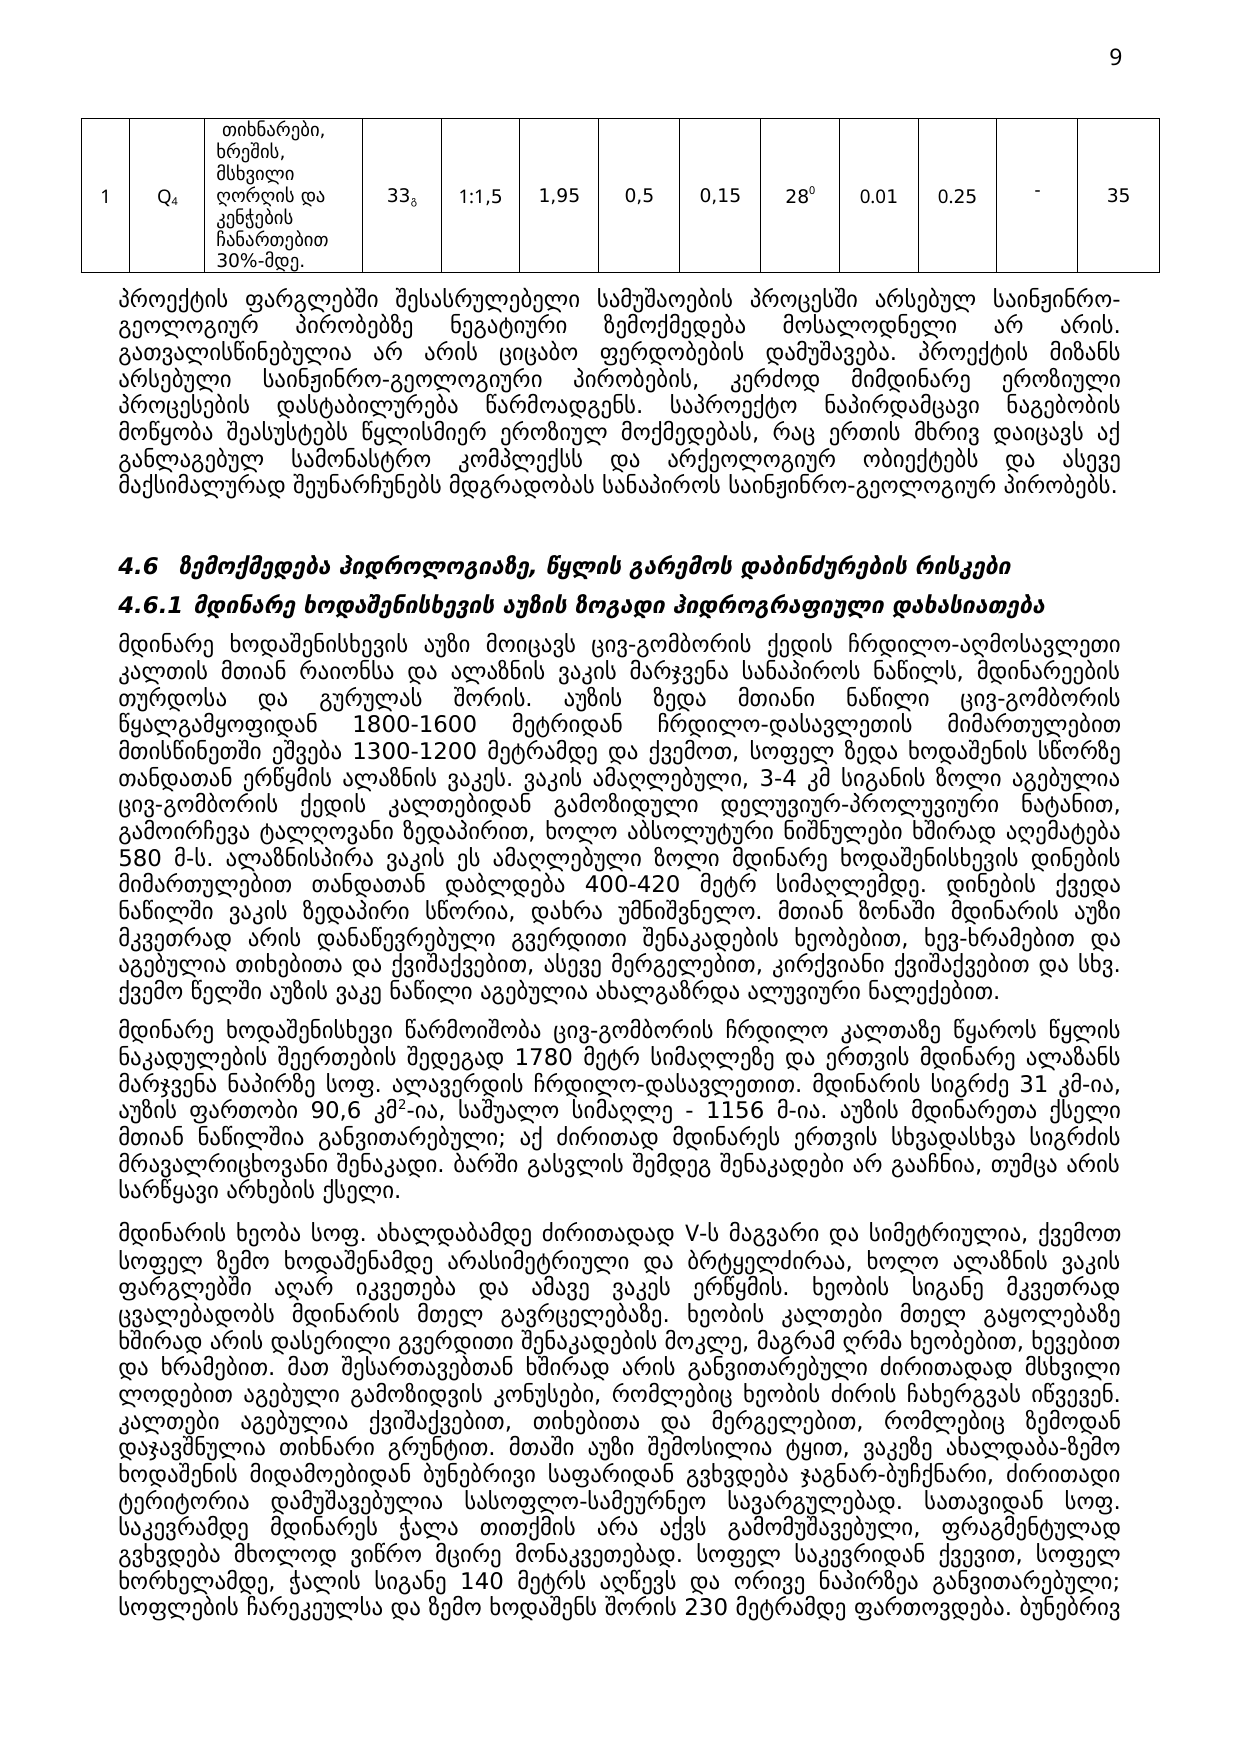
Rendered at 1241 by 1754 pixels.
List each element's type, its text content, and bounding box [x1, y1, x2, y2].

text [118, 1217, 1122, 1621]
table_cell 0.25 [919, 119, 996, 272]
subtitle ზემოქმედება ჰიდროლოგიაზე, წყლის გარემოს დაბინძურების რისკები [118, 553, 1122, 580]
table_cell 33გ [363, 119, 441, 272]
table_cell 0.01 [840, 119, 918, 272]
table_cell 0,5 [599, 119, 679, 272]
table_cell 0,15 [680, 119, 760, 272]
table_cell 1 [82, 119, 129, 272]
table_cell 1,95 [520, 119, 598, 272]
table_cell თიხნარები, ხრეშის, მსხვილი ღორღის და კენჭების ჩანართებით 30%-მდე. [205, 119, 362, 272]
table_cell 1:1,5 [442, 119, 519, 272]
table_cell Q4 [130, 119, 204, 272]
text მდინარე ხოდაშენისხევის აუზი მოიცავს ცივ-გომბორის ქედის ჩრდილო-აღმოსავლეთი კალთის მთიან რაიონსა და ალაზნის ვაკის მარჯვენა სანაპიროს ნაწილს, მდინარეების თურდოსა და გურულას შორის. აუზის ზედა მთიანი ნაწილი ცივ-გომბორის წყალგამყოფიდან 1800-1600 მეტრიდან ჩრდილო-დასავლეთის მიმართულებით მთისწინეთში ეშვება 1300-1200 მეტრამდე და ქვემოთ, სოფელ ზედა ხოდაშენის სწორზე თანდათან ერწყმის ალაზნის ვაკეს. ვაკის ამაღლებული, 3-4 კმ სიგანის ზოლი აგებულია ცივ-გომბორის ქედის კალთებიდან გამოზიდული დელუვიურ-პროლუვიური ნატანით, გამოირჩევა ტალღოვანი ზედაპირით, ხოლო აბსოლუტური ნიშნულები ხშირად აღემატება 580 მ-ს. ალაზნისპირა ვაკის ეს ამაღლებული ზოლი მდინარე ხოდაშენისხევის დინების მიმართულებით თანდათან დაბლდება 400-420 მეტრ სიმაღლემდე. დინების ქვედა ნაწილში ვაკის ზედაპირი სწორია, დახრა უმნიშვნელო. მთიან ზონაში მდინარის აუზი მკვეთრად არის დანაწევრებული გვერდითი შენაკადების ხეობებით, ხევ-ხრამებით და აგებულია თიხებითა და ქვიშაქვებით, ასევე მერგელებით, კირქვიანი ქვიშაქვებით და სხვ. ქვემო წელში აუზის ვაკე ნაწილი აგებულია ახალგაზრდა ალუვიური ნალექებით. [118, 632, 1122, 1005]
table_cell 35 [1078, 119, 1159, 272]
text პროექტის ფარგლებში შესასრულებელი სამუშაოების პროცესში არსებულ საინჟინრო-გეოლოგიურ პირობებზე ნეგატიური ზემოქმედება მოსალოდნელი არ არის. გათვალისწინებულია არ არის ციცაბო ფერდობების დამუშავება. პროექტის მიზანს არსებული საინჟინრო-გეოლოგიური პირობების, კერძოდ მიმდინარე ეროზიული პროცესების დასტაბილურება წარმოადგენს. საპროექტო ნაპირდამცავი ნაგებობის მოწყობა შეასუსტებს წყლისმიერ ეროზიულ მოქმედებას, რაც ერთის მხრივ დაიცავს აქ განლაგებულ სამონასტრო კომპლექსს და არქეოლოგიურ ობიექტებს და ასევე მაქსიმალურად შეუნარჩუნებს მდგრადობას სანაპიროს საინჟინრო-გეოლოგიურ პირობებს. [118, 286, 1122, 499]
subtitle მდინარე ხოდაშენისხევის აუზის ზოგადი ჰიდროგრაფიული დახასიათება [118, 592, 1122, 619]
text მდინარე ხოდაშენისხევი წარმოიშობა ცივ-გომბორის ჩრდილო კალთაზე წყაროს წყლის ნაკადულების შეერთების შედეგად 1780 მეტრ სიმაღლეზე და ერთვის მდინარე ალაზანს მარჯვენა ნაპირზე სოფ. ალავერდის ჩრდილო-დასავლეთით. მდინარის სიგრძე 31 კმ-ია, აუზის ფართობი 90,6 კმ2-ია, საშუალო სიმაღლე - 1156 მ-ია. აუზის მდინარეთა ქსელი მთიან ნაწილშია განვითარებული; აქ ძირითად მდინარეს ერთვის სხვადასხვა სიგრძის მრავალრიცხოვანი შენაკადი. ბარში გასვლის შემდეგ შენაკადები არ გააჩნია, თუმცა არის სარწყავი არხების ქსელი. [118, 1017, 1122, 1204]
table_cell 280 [761, 119, 839, 272]
table_cell - [997, 119, 1077, 272]
